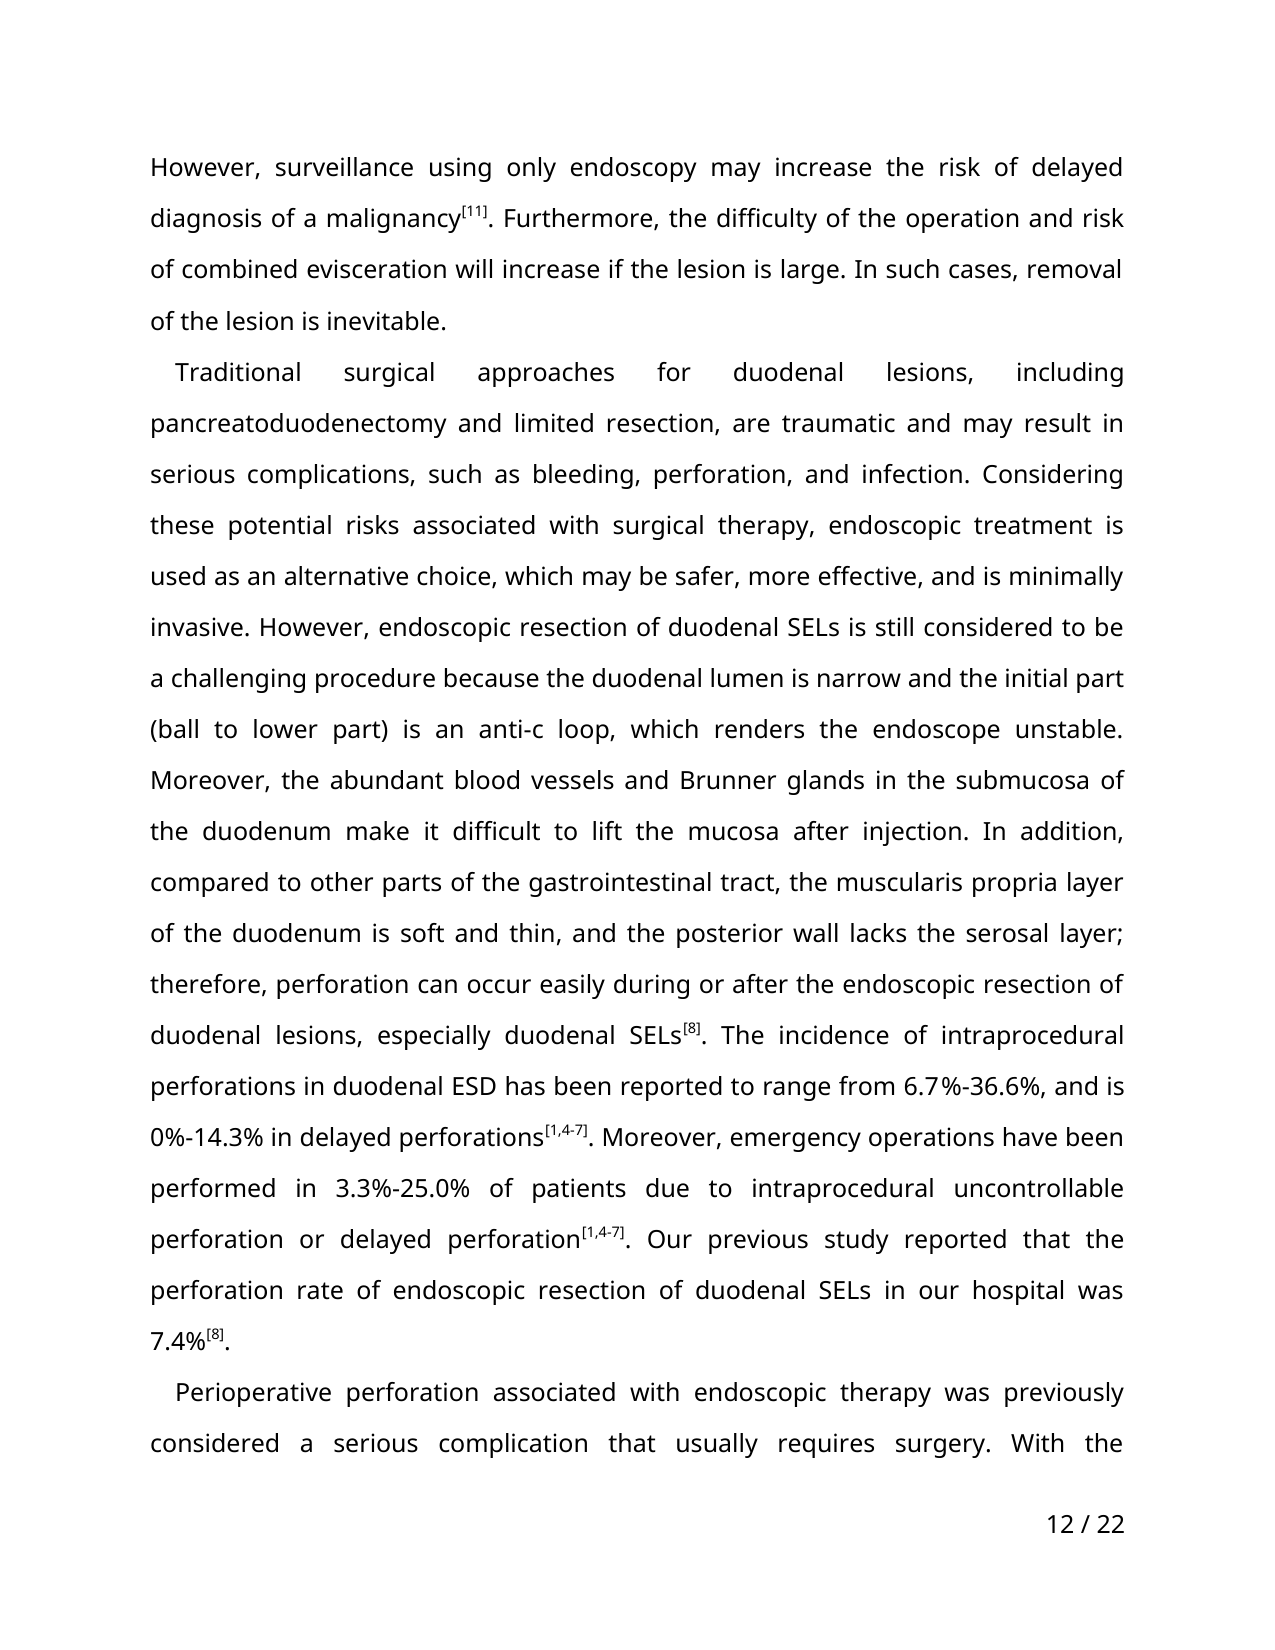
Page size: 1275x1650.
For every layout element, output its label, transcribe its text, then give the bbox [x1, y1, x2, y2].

text Traditional surgical approaches for duodenal lesions, including pancreatoduodenectomy and limited resection, are traumatic and may result in serious complications, such as bleeding, perforation, and infection. Considering these potential risks associated with surgical therapy, endoscopic treatment is used as an alternative choice, which may be safer, more effective, and is minimally invasive. However, endoscopic resection of duodenal SELs is still considered to be a challenging procedure because the duodenal lumen is narrow and the initial part (ball to lower part) is an anti-c loop, which renders the endoscope unstable. Moreover, the abundant blood vessels and Brunner glands in the submucosa of the duodenum make it difficult to lift the mucosa after injection. In addition, compared to other parts of the gastrointestinal tract, the muscularis propria layer of the duodenum is soft and thin, and the posterior wall lacks the serosal layer; therefore, perforation can occur easily during or after the endoscopic resection of duodenal lesions, especially duodenal SELs[8]. The incidence of intraprocedural perforations in duodenal ESD has been reported to range from 6.7%-36.6%, and is 0%-14.3% in delayed perforations[1,4-7]. Moreover, emergency operations have been performed in 3.3%-25.0% of patients due to intraprocedural uncontrollable perforation or delayed perforation[1,4-7]. Our previous study reported that the perforation rate of endoscopic resection of duodenal SELs in our hospital was 7.4%[8]. [150, 354, 1125, 1358]
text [150, 1375, 1125, 1460]
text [150, 150, 1125, 337]
